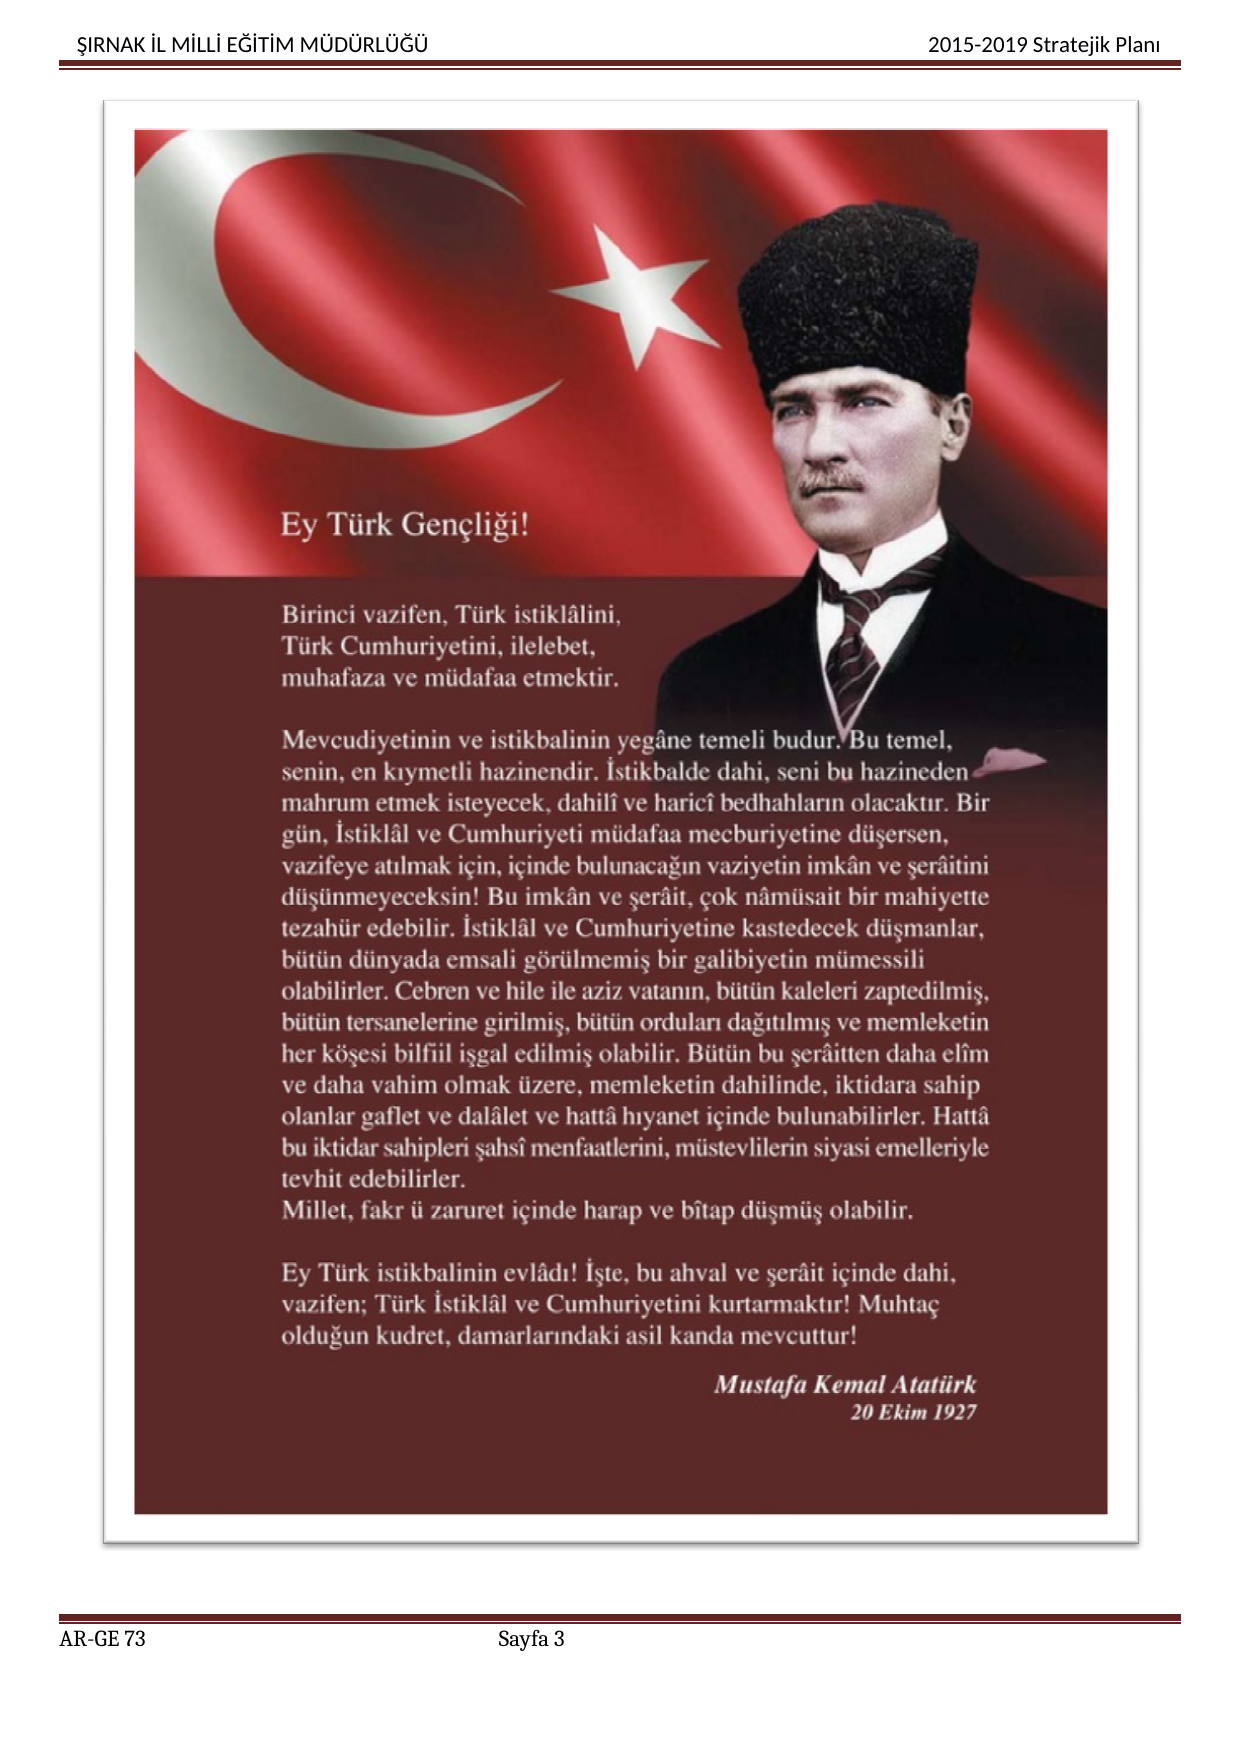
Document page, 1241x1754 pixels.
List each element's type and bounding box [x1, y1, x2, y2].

picture [95, 97, 1145, 1551]
